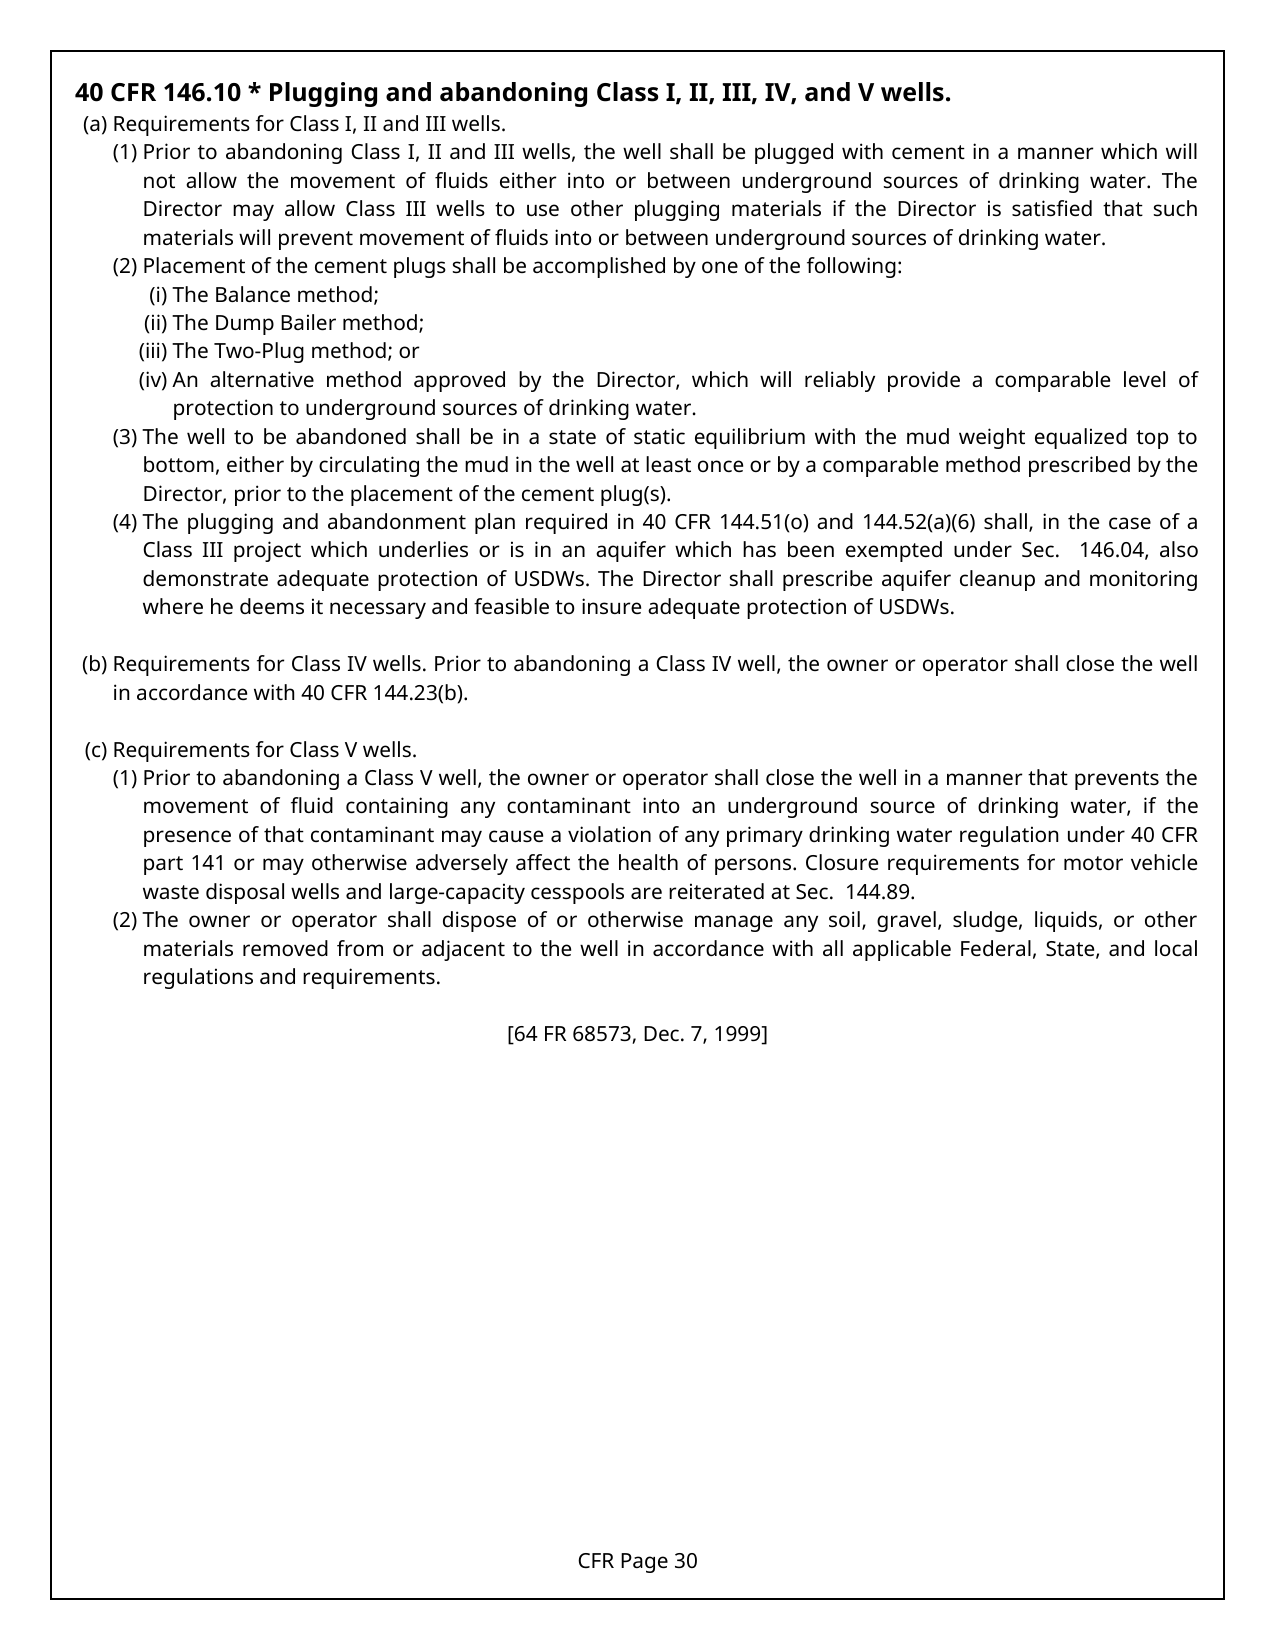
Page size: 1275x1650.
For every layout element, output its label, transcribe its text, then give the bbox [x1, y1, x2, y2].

list Prior to abandoning a Class V well, the owner or operator shall close the well in a manner that prevents the movement of fluid containing any contaminant into an underground source of drinking water, if the presence of that contaminant may cause a violation of any primary drinking water regulation under 40 CFR part 141 or may otherwise adversely affect the health of persons. Closure requirements for motor vehicle waste disposal wells and large-capacity cesspools are reiterated at Sec. 144.89. [142, 763, 1200, 905]
list Placement of the cement plugs shall be accomplished by one of the following: [142, 251, 1200, 280]
list Prior to abandoning Class I, II and III wells, the well shall be plugged with cement in a manner which will not allow the movement of fluids either into or between underground sources of drinking water. The Director may allow Class III wells to use other plugging materials if the Director is satisfied that such materials will prevent movement of fluids into or between underground sources of drinking water. [142, 137, 1200, 251]
list The Balance method; [172, 280, 1200, 308]
list The Dump Bailer method; [172, 308, 1200, 337]
list Requirements for Class V wells. [112, 735, 1200, 763]
list The well to be abandoned shall be in a state of static equilibrium with the mud weight equalized top to bottom, either by circulating the mud in the well at least once or by a comparable method prescribed by the Director, prior to the placement of the cement plug(s). [142, 422, 1200, 507]
list The owner or operator shall dispose of or otherwise manage any soil, gravel, sludge, liquids, or other materials removed from or adjacent to the well in accordance with all applicable Federal, State, and local regulations and requirements. [142, 905, 1200, 991]
list Requirements for Class I, II and III wells. [112, 109, 1200, 137]
list An alternative method approved by the Director, which will reliably provide a comparable level of protection to underground sources of drinking water. [172, 365, 1200, 422]
list Requirements for Class IV wells. Prior to abandoning a Class IV well, the owner or operator shall close the well in accordance with 40 CFR 144.23(b). [112, 649, 1200, 706]
list The plugging and abandonment plan required in 40 CFR 144.51(o) and 144.52(a)(6) shall, in the case of a Class III project which underlies or is in an aquifer which has been exempted under Sec. 146.04, also demonstrate adequate protection of USDWs. The Director shall prescribe aquifer cleanup and monitoring where he deems it necessary and feasible to insure adequate protection of USDWs. [142, 507, 1200, 621]
list The Two-Plug method; or [172, 337, 1200, 365]
subtitle 40 CFR 146.10 * Plugging and abandoning Class I, II, III, IV, and V wells. [75, 75, 1200, 109]
text [64 FR 68573, Dec. 7, 1999] [75, 1019, 1200, 1047]
